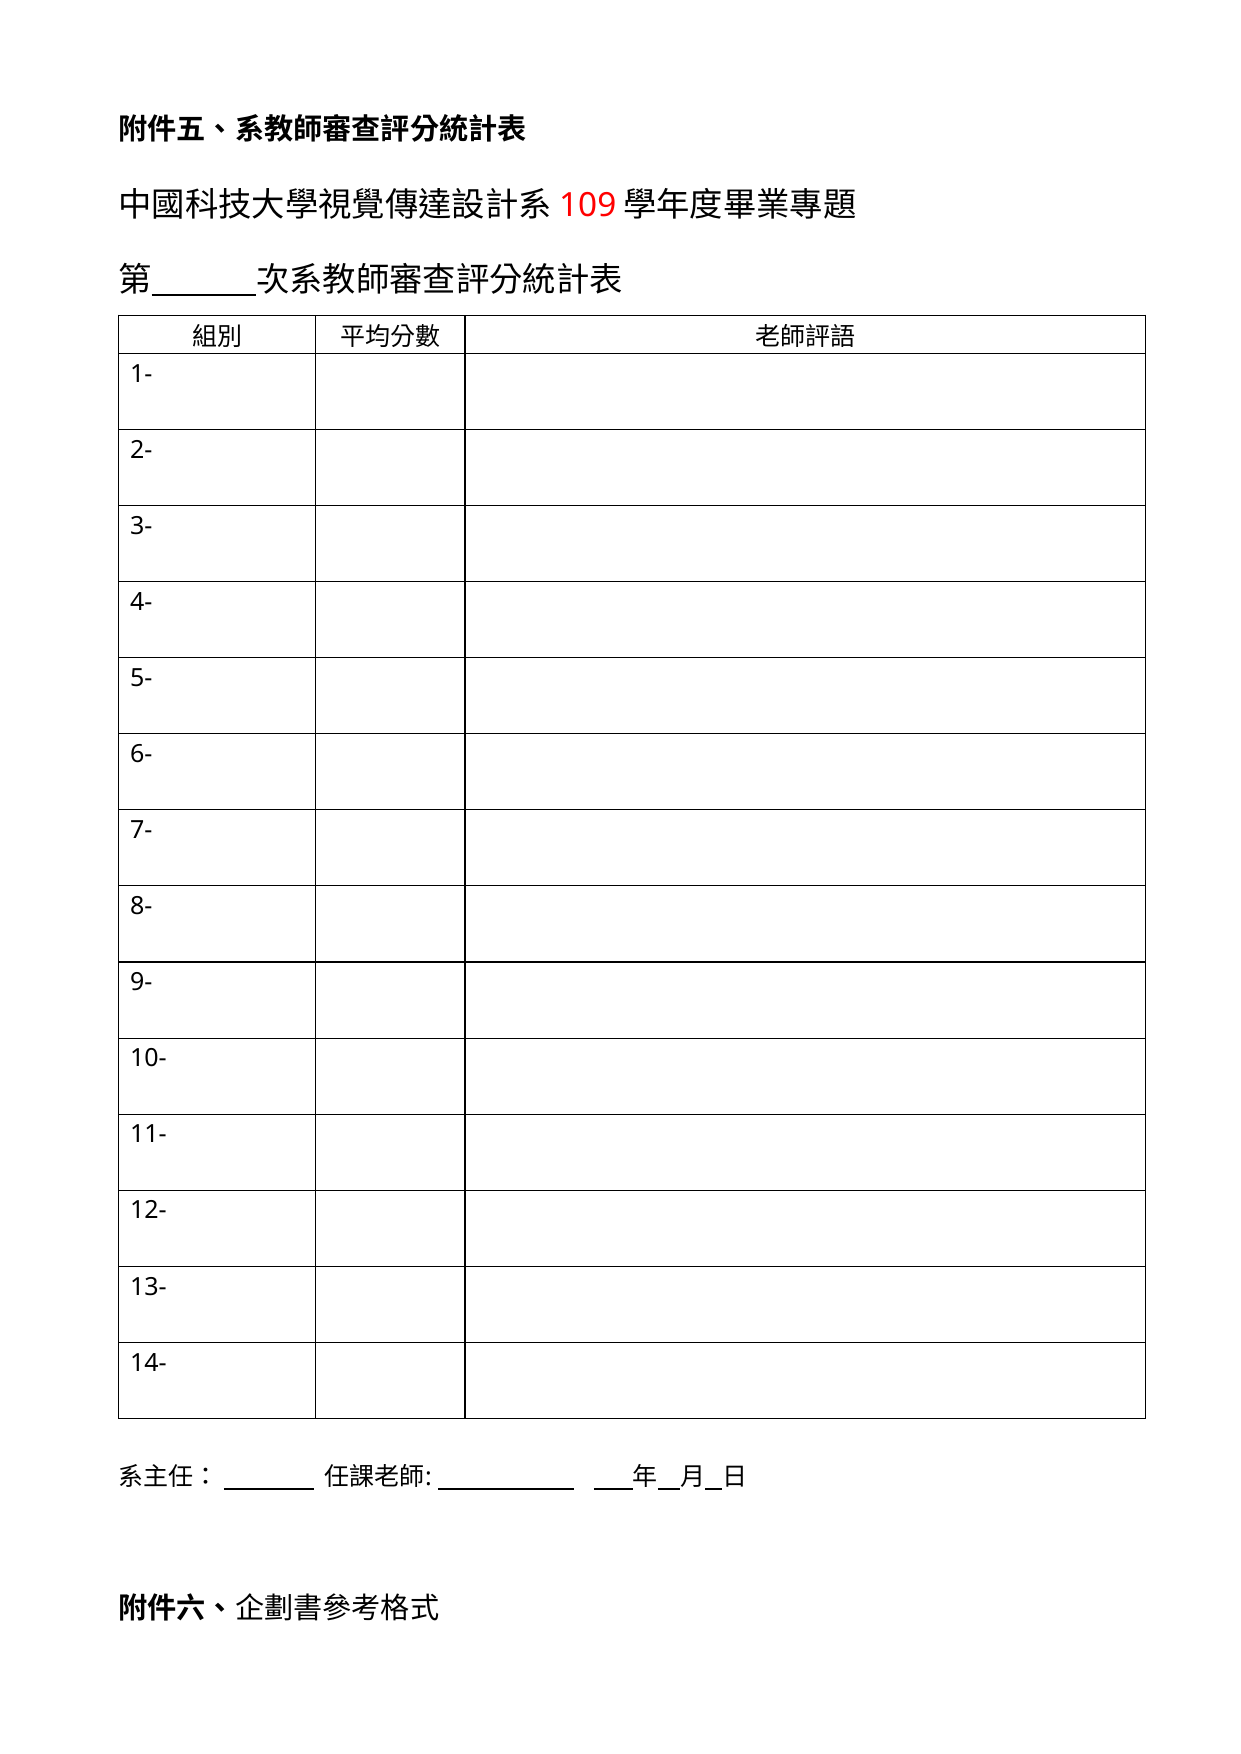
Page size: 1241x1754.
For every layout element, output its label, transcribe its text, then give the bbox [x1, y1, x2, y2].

table_cell 2- [119, 430, 315, 505]
table_cell 12- [119, 1191, 315, 1266]
table_cell [466, 1191, 1145, 1266]
table_cell 9- [119, 963, 315, 1037]
table_header 老師評語 [466, 316, 1145, 353]
table_cell [316, 1343, 464, 1418]
table_cell [316, 658, 464, 733]
table_cell [466, 658, 1145, 733]
table_header 平均分數 [316, 316, 464, 353]
table_cell [466, 963, 1145, 1037]
table_cell 10- [119, 1039, 315, 1113]
table_header 組別 [119, 316, 315, 353]
table_cell [466, 886, 1145, 961]
text 附件六、企劃書參考格式 [118, 1569, 1122, 1644]
table_cell [466, 1343, 1145, 1418]
table_cell [316, 354, 464, 429]
table_cell [466, 810, 1145, 885]
table_cell 8- [119, 886, 315, 961]
table_cell 3- [119, 506, 315, 581]
table_cell [466, 1115, 1145, 1189]
table_cell [316, 1115, 464, 1189]
table_cell [316, 1039, 464, 1113]
table_cell [316, 582, 464, 657]
table_cell 5- [119, 658, 315, 733]
table_cell [466, 430, 1145, 505]
table_cell 14- [119, 1343, 315, 1418]
table_cell [466, 734, 1145, 809]
table_cell 6- [119, 734, 315, 809]
table_cell 4- [119, 582, 315, 657]
text 系主任： 任課老師: 年 月 日 [118, 1456, 1122, 1494]
table_cell [316, 734, 464, 809]
table_cell [316, 1267, 464, 1342]
table_cell [466, 1039, 1145, 1113]
table_cell 13- [119, 1267, 315, 1342]
text 附件五、系教師審查評分統計表 [118, 89, 1122, 164]
table_cell 1- [119, 354, 315, 429]
table_cell [466, 506, 1145, 581]
table_cell [466, 582, 1145, 657]
table_cell 11- [119, 1115, 315, 1189]
table_cell [316, 810, 464, 885]
text 第 次系教師審查評分統計表 [118, 239, 1122, 314]
table_cell 7- [119, 810, 315, 885]
table_cell [316, 886, 464, 961]
table_cell [466, 1267, 1145, 1342]
table_cell [316, 1191, 464, 1266]
table_cell [316, 963, 464, 1037]
table_cell [316, 506, 464, 581]
text 中國科技大學視覺傳達設計系 109學年度畢業專題 [118, 164, 1122, 239]
table_cell [316, 430, 464, 505]
table_cell [466, 354, 1145, 429]
